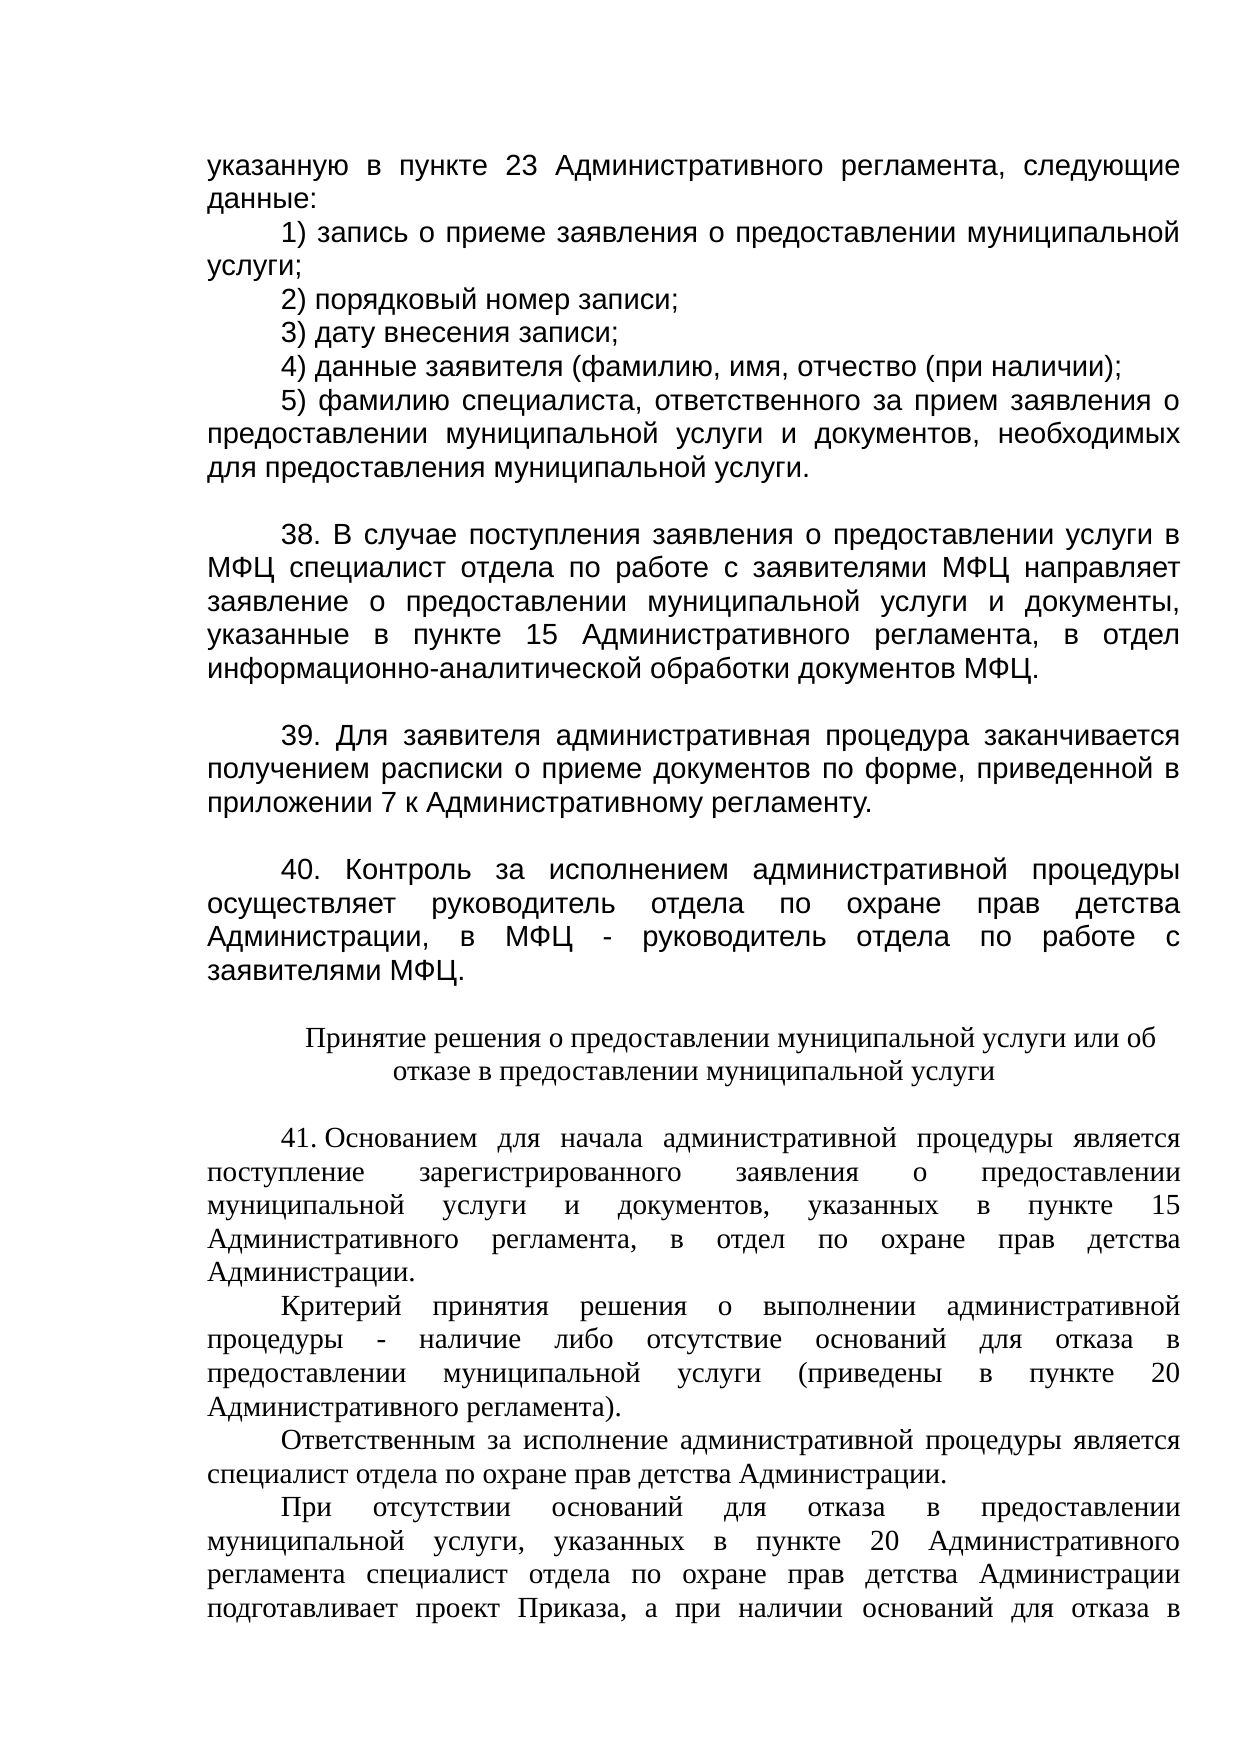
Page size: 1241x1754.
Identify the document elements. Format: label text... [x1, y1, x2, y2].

text 5) фамилию специалиста, ответственного за прием заявления о предоставлении муниципальной услуги и документов, необходимых для предоставления муниципальной услуги. [207, 382, 1181, 483]
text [207, 1489, 1181, 1624]
text 3) дату внесения записи; [207, 315, 1181, 349]
text Критерий принятия решения о выполнении административной процедуры - наличие либо отсутствие оснований для отказа в предоставлении муниципальной услуги (приведены в пункте 20 Административного регламента). [207, 1288, 1181, 1422]
text 39. Для заявителя административная процедура заканчивается получением расписки о приеме документов по форме, приведенной в приложении 7 к Административному регламенту. [207, 718, 1181, 818]
text 1) запись о приеме заявления о предоставлении муниципальной услуги; [207, 215, 1181, 282]
text Принятие решения о предоставлении муниципальной услуги или об отказе в предоставлении муниципальной услуги [207, 1020, 1181, 1087]
text Ответственным за исполнение административной процедуры является специалист отдела по охране прав детства Администрации. [207, 1422, 1181, 1489]
text 2) порядковый номер записи; [207, 282, 1181, 315]
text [207, 148, 1181, 215]
text 38. В случае поступления заявления о предоставлении услуги в МФЦ специалист отдела по работе с заявителями МФЦ направляет заявление о предоставлении муниципальной услуги и документы, указанные в пункте 15 Административного регламента, в отдел информационно-аналитической обработки документов МФЦ. [207, 517, 1181, 684]
text 40. Контроль за исполнением административной процедуры осуществляет руководитель отдела по охране прав детства Администрации, в МФЦ - руководитель отдела по работе с заявителями МФЦ. [207, 852, 1181, 986]
text 41. Основанием для начала административной процедуры является поступление зарегистрированного заявления о предоставлении муниципальной услуги и документов, указанных в пункте 15 Административного регламента, в отдел по охране прав детства Администрации. [207, 1120, 1181, 1288]
text 4) данные заявителя (фамилию, имя, отчество (при наличии); [207, 349, 1181, 382]
